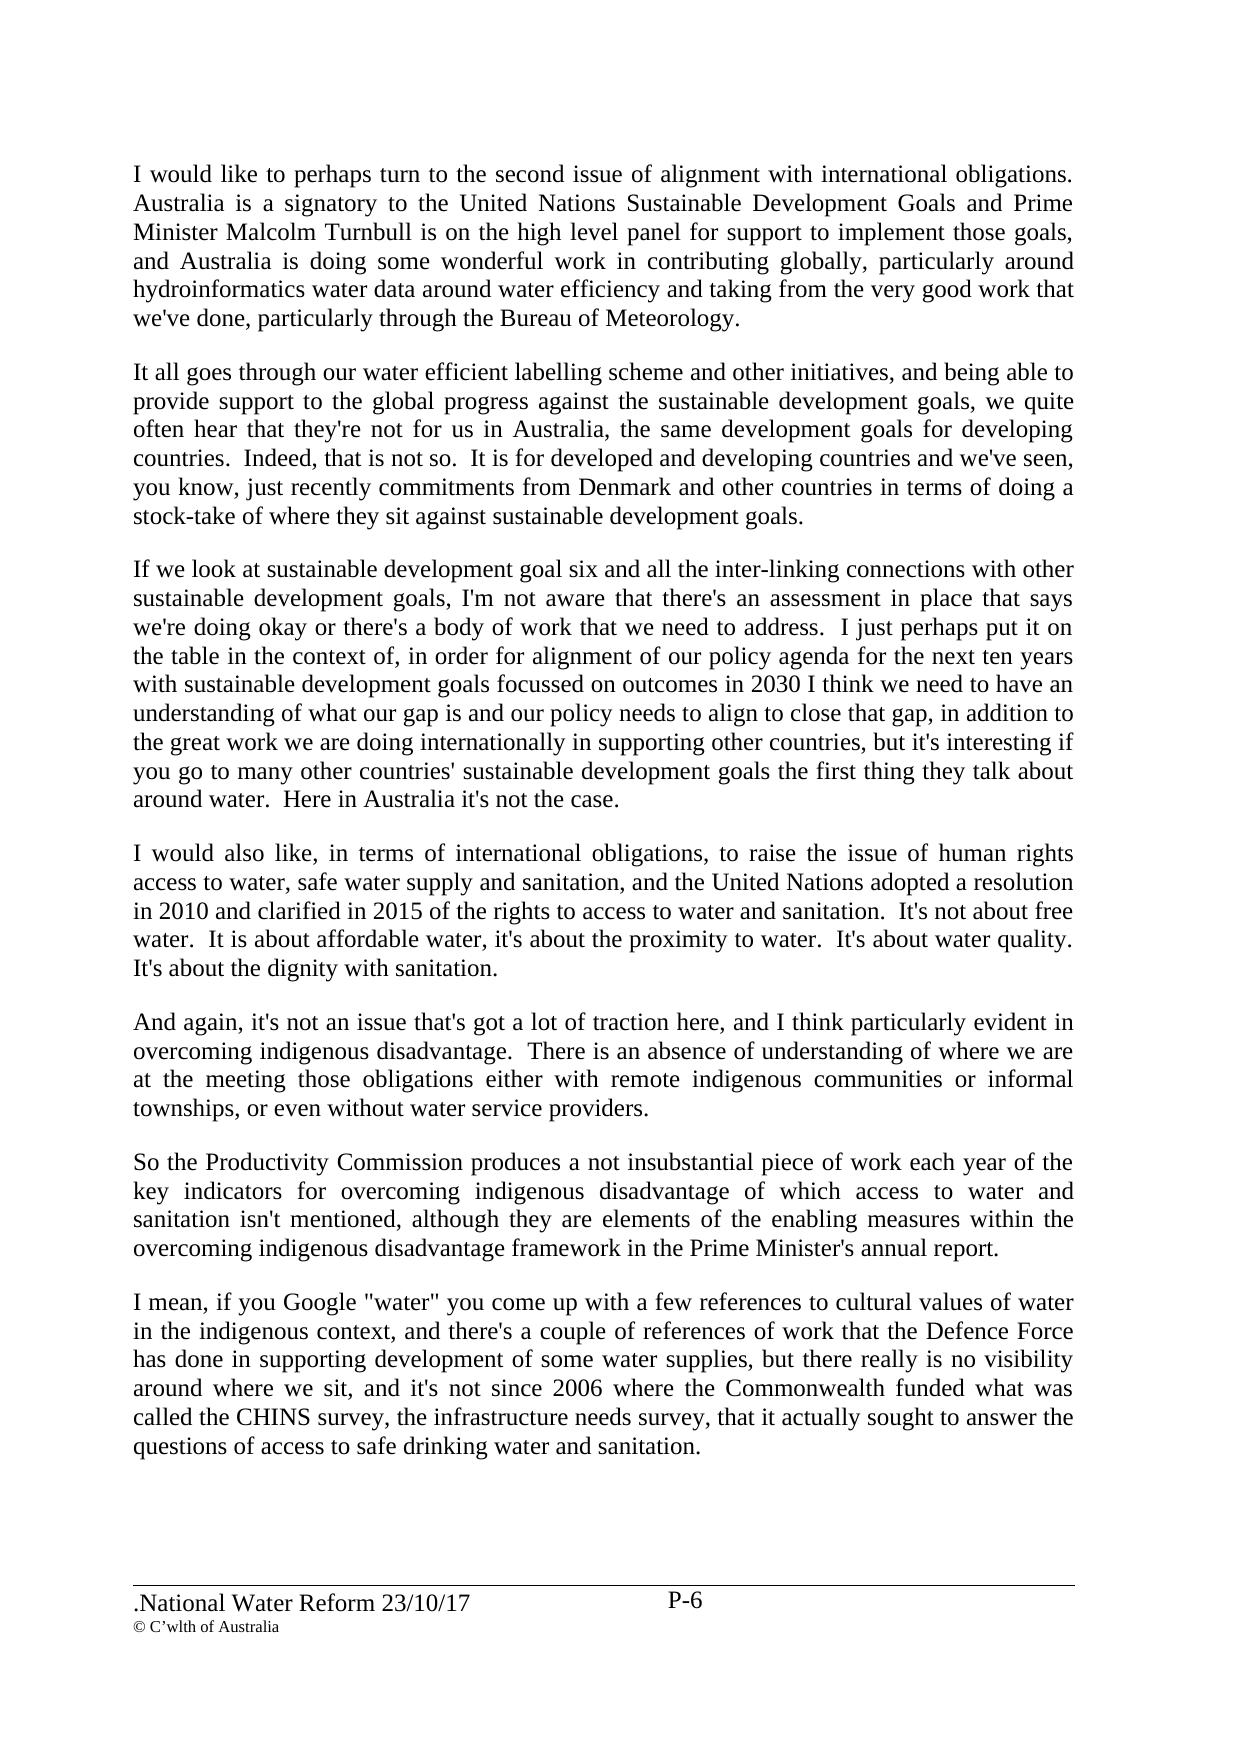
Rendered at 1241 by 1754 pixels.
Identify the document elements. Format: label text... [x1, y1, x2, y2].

text And again, it's not an issue that's got a lot of traction here, and I think particularly evident in overcoming indigenous disadvantage. There is an absence of understanding of where we are at the meeting those obligations either with remote indigenous communities or informal townships, or even without water service providers. [133, 1007, 1075, 1122]
text So the Productivity Commission produces a not insubstantial piece of work each year of the key indicators for overcoming indigenous disadvantage of which access to water and sanitation isn't mentioned, although they are elements of the enabling measures within the overcoming indigenous disadvantage framework in the Prime Minister's annual report. [133, 1147, 1075, 1262]
text I mean, if you Google "water" you come up with a few references to cultural values of water in the indigenous context, and there's a couple of references of work that the Defence Force has done in supporting development of some water supplies, but there really is no visibility around where we sit, and it's not since 2006 where the Commonwealth funded what was called the CHINS survey, the infrastructure needs survey, that it actually sought to answer the questions of access to safe drinking water and sanitation. [133, 1287, 1075, 1459]
text It all goes through our water efficient labelling scheme and other initiatives, and being able to provide support to the global progress against the sustainable development goals, we quite often hear that they're not for us in Australia, the same development goals for developing countries. Indeed, that is not so. It is for developed and developing countries and we've seen, you know, just recently commitments from Denmark and other countries in terms of doing a stock-take of where they sit against sustainable development goals. [133, 357, 1075, 529]
text I would like to perhaps turn to the second issue of alignment with international obligations. Australia is a signatory to the United Nations Sustainable Development Goals and Prime Minister Malcolm Turnbull is on the high level panel for support to implement those goals, and Australia is doing some wonderful work in contributing globally, particularly around hydroinformatics water data around water efficiency and taking from the very good work that we've done, particularly through the Bureau of Meteorology. [133, 159, 1075, 332]
text I would also like, in terms of international obligations, to raise the issue of human rights access to water, safe water supply and sanitation, and the United Nations adopted a resolution in 2010 and clarified in 2015 of the rights to access to water and sanitation. It's not about free water. It is about affordable water, it's about the proximity to water. It's about water quality. It's about the dignity with sanitation. [133, 838, 1075, 982]
text If we look at sustainable development goal six and all the inter-linking connections with other sustainable development goals, I'm not aware that there's an assessment in place that says we're doing okay or there's a body of work that we need to address. I just perhaps put it on the table in the context of, in order for alignment of our policy agenda for the next ten years with sustainable development goals focussed on outcomes in 2030 I think we need to have an understanding of what our gap is and our policy needs to align to close that gap, in addition to the great work we are doing internationally in supporting other countries, but it's interesting if you go to many other countries' sustainable development goals the first thing they talk about around water. Here in Australia it's not the case. [133, 554, 1075, 813]
